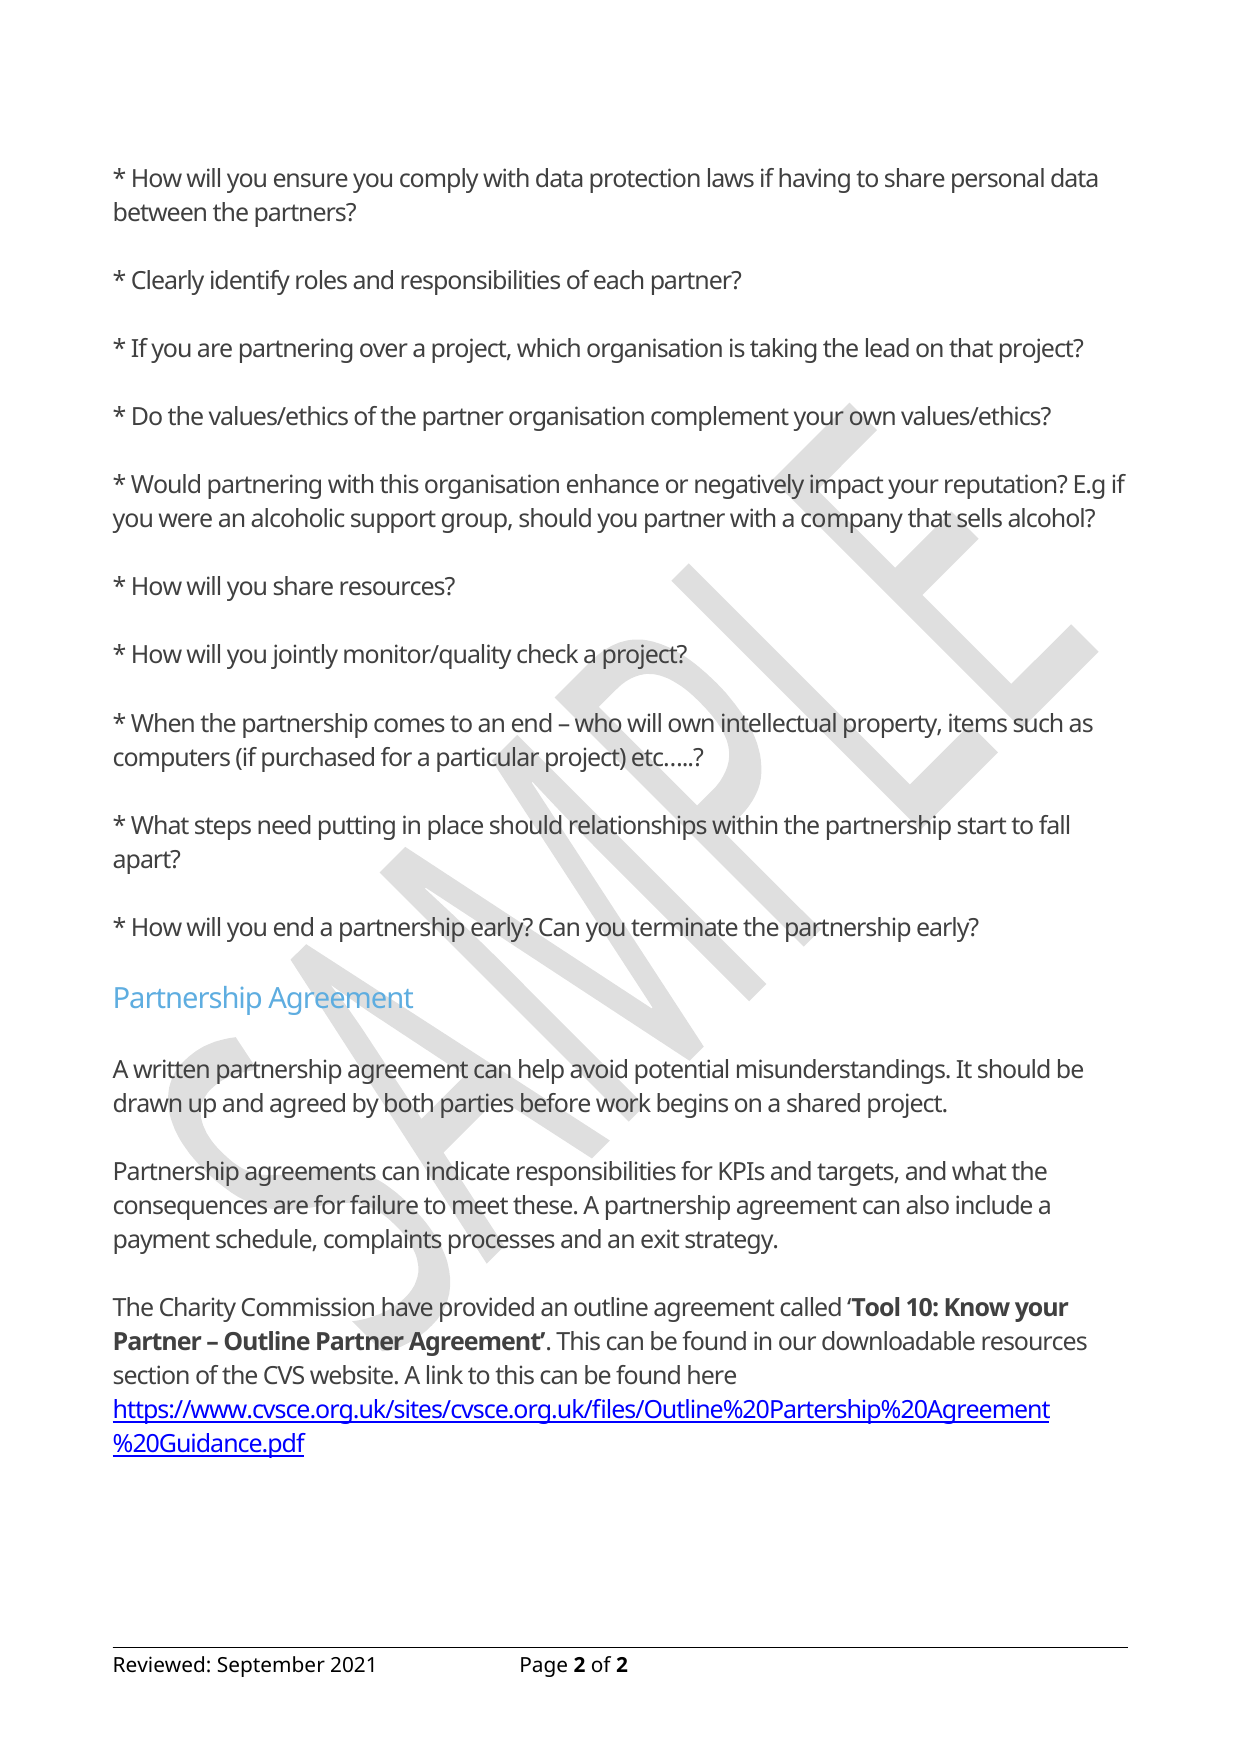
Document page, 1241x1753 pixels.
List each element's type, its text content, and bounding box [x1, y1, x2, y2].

subtitle A written partnership agreement can help avoid potential misunderstandings. It should be drawn up and agreed by both parties before work begins on a shared project. [112, 1051, 1128, 1119]
subtitle * How will you ensure you comply with data protection laws if having to share personal data between the partners? [112, 160, 1128, 228]
subtitle * If you are partnering over a project, which organisation is taking the lead on that project? [112, 331, 1128, 364]
subtitle * How will you end a partnership early? Can you terminate the partnership early? [112, 909, 1128, 944]
subtitle * Clearly identify roles and responsibilities of each partner? [112, 262, 1128, 296]
subtitle * When the partnership comes to an end – who will own intellectual property, items such as computers (if purchased for a particular project) etc…..? [112, 705, 1128, 773]
subtitle Partnership agreements can indicate responsibilities for KPIs and targets, and what the consequences are for failure to meet these. A partnership agreement can also include a payment schedule, complaints processes and an exit strategy. [112, 1154, 1128, 1256]
subtitle The Charity Commission have provided an outline agreement called ‘Tool 10: Know your Partner – Outline Partner Agreement’. This can be found in our downloadable resources section of the CVS website. A link to this can be found here [112, 1290, 1128, 1392]
subtitle * Would partnering with this organisation enhance or negatively impact your reputation? E.g if you were an alcoholic support group, should you partner with a company that sells alcohol? [112, 467, 1128, 535]
subtitle * Do the values/ethics of the partner organisation complement your own values/ethics? [112, 399, 1128, 433]
subtitle * What steps need putting in place should relationships within the partnership start to fall apart? [112, 807, 1128, 876]
subtitle Partnership Agreement [112, 978, 1128, 1017]
subtitle * How will you jointly monitor/quality check a project? [112, 637, 1128, 671]
subtitle * How will you share resources? [112, 569, 1128, 603]
subtitle https://www.cvsce.org.uk/sites/cvsce.org.uk/files/Outline%20Partership%20Agreement%20Guidance.pdf [112, 1392, 1128, 1460]
